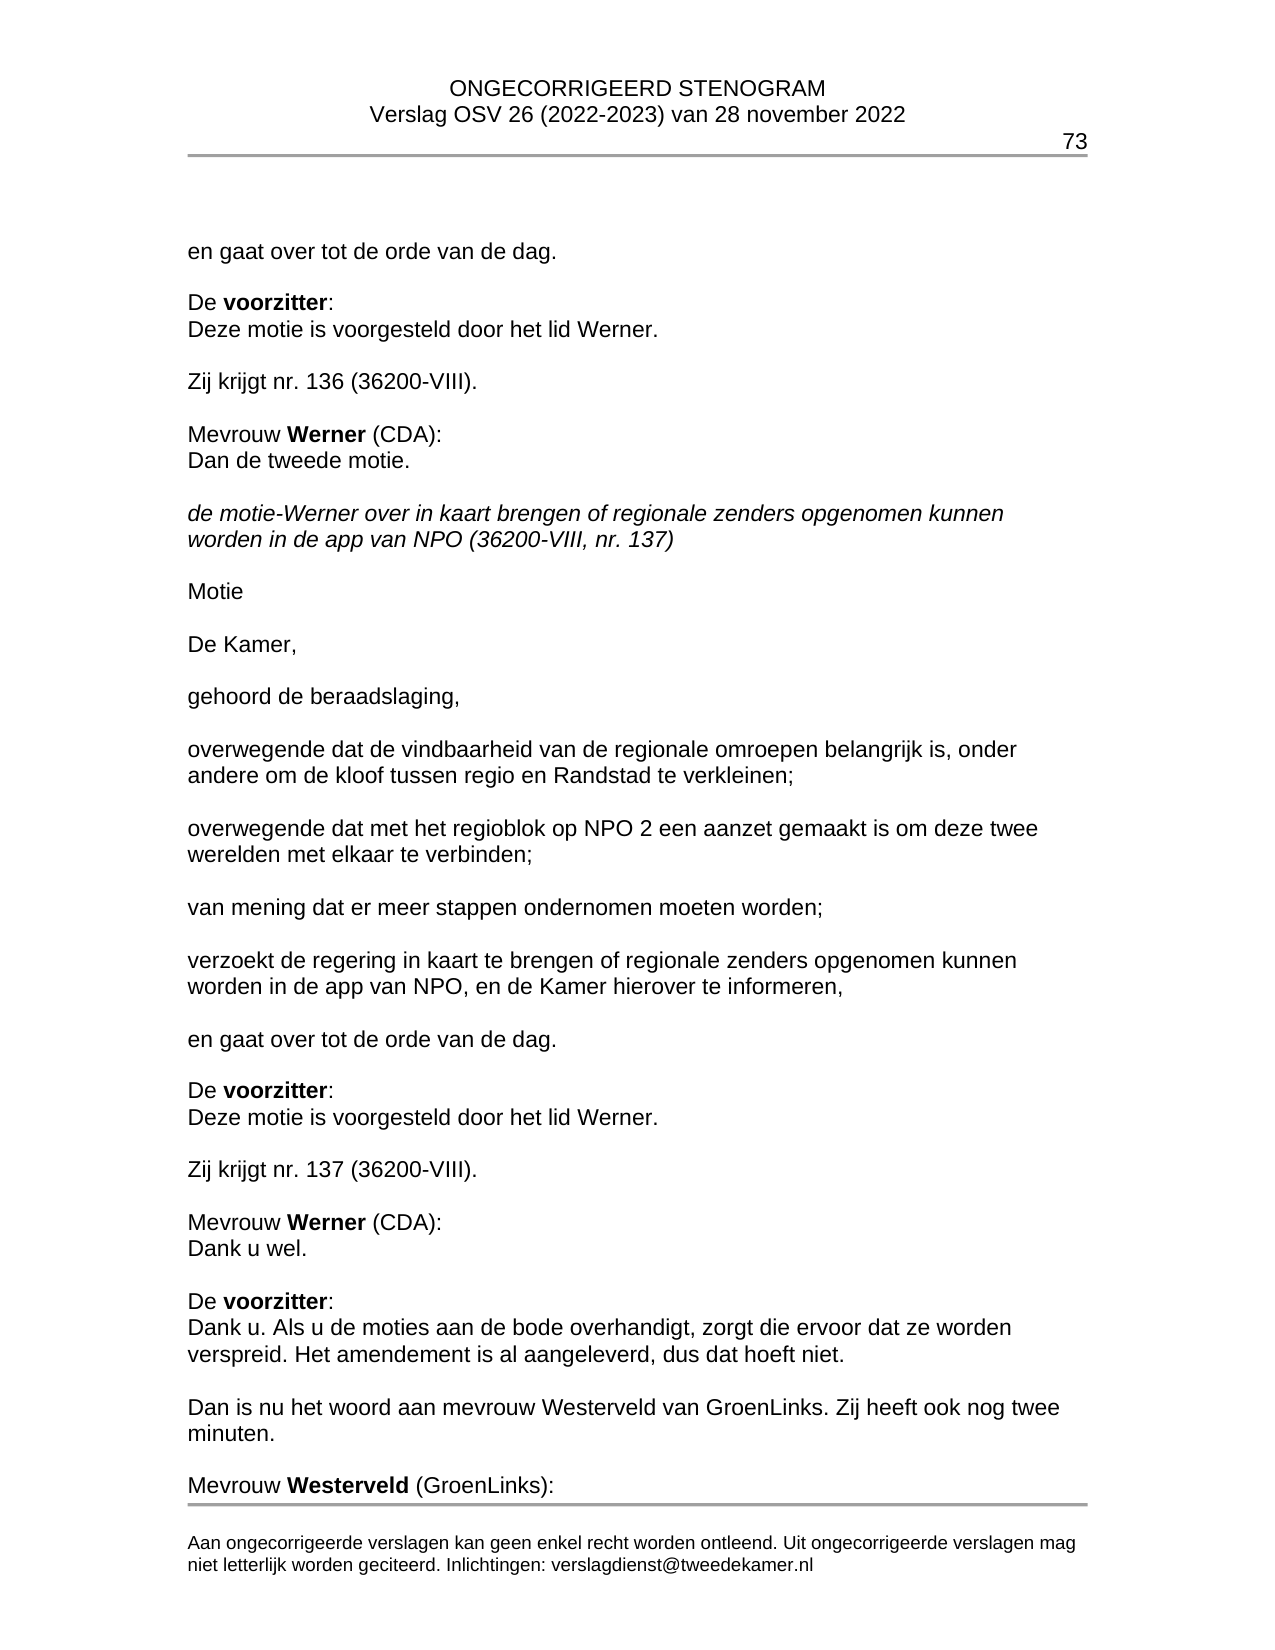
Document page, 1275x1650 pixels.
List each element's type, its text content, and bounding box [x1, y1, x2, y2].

text Motie De Kamer, gehoord de beraadslaging, overwegende dat de vindbaarheid van de regionale omroepen belangrijk is, onder andere om de kloof tussen regio en Randstad te verkleinen; overwegende dat met het regioblok op NPO 2 een aanzet gemaakt is om deze twee werelden met elkaar te verbinden; van mening dat er meer stappen ondernomen moeten worden; verzoekt de regering in kaart te brengen of regionale zenders opgenomen kunnen worden in de app van NPO, en de Kamer hierover te informeren, en gaat over tot de orde van de dag. [187, 578, 1087, 1052]
text De voorzitter: Deze motie is voorgesteld door het lid Werner. Zij krijgt nr. 136 (36200-VIII). Mevrouw Werner (CDA): Dan de tweede motie. de motie-Werner over in kaart brengen of regionale zenders opgenomen kunnen worden in de app van NPO (36200-VIII, nr. 137) [187, 289, 1087, 553]
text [187, 1077, 1087, 1499]
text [187, 212, 1087, 264]
